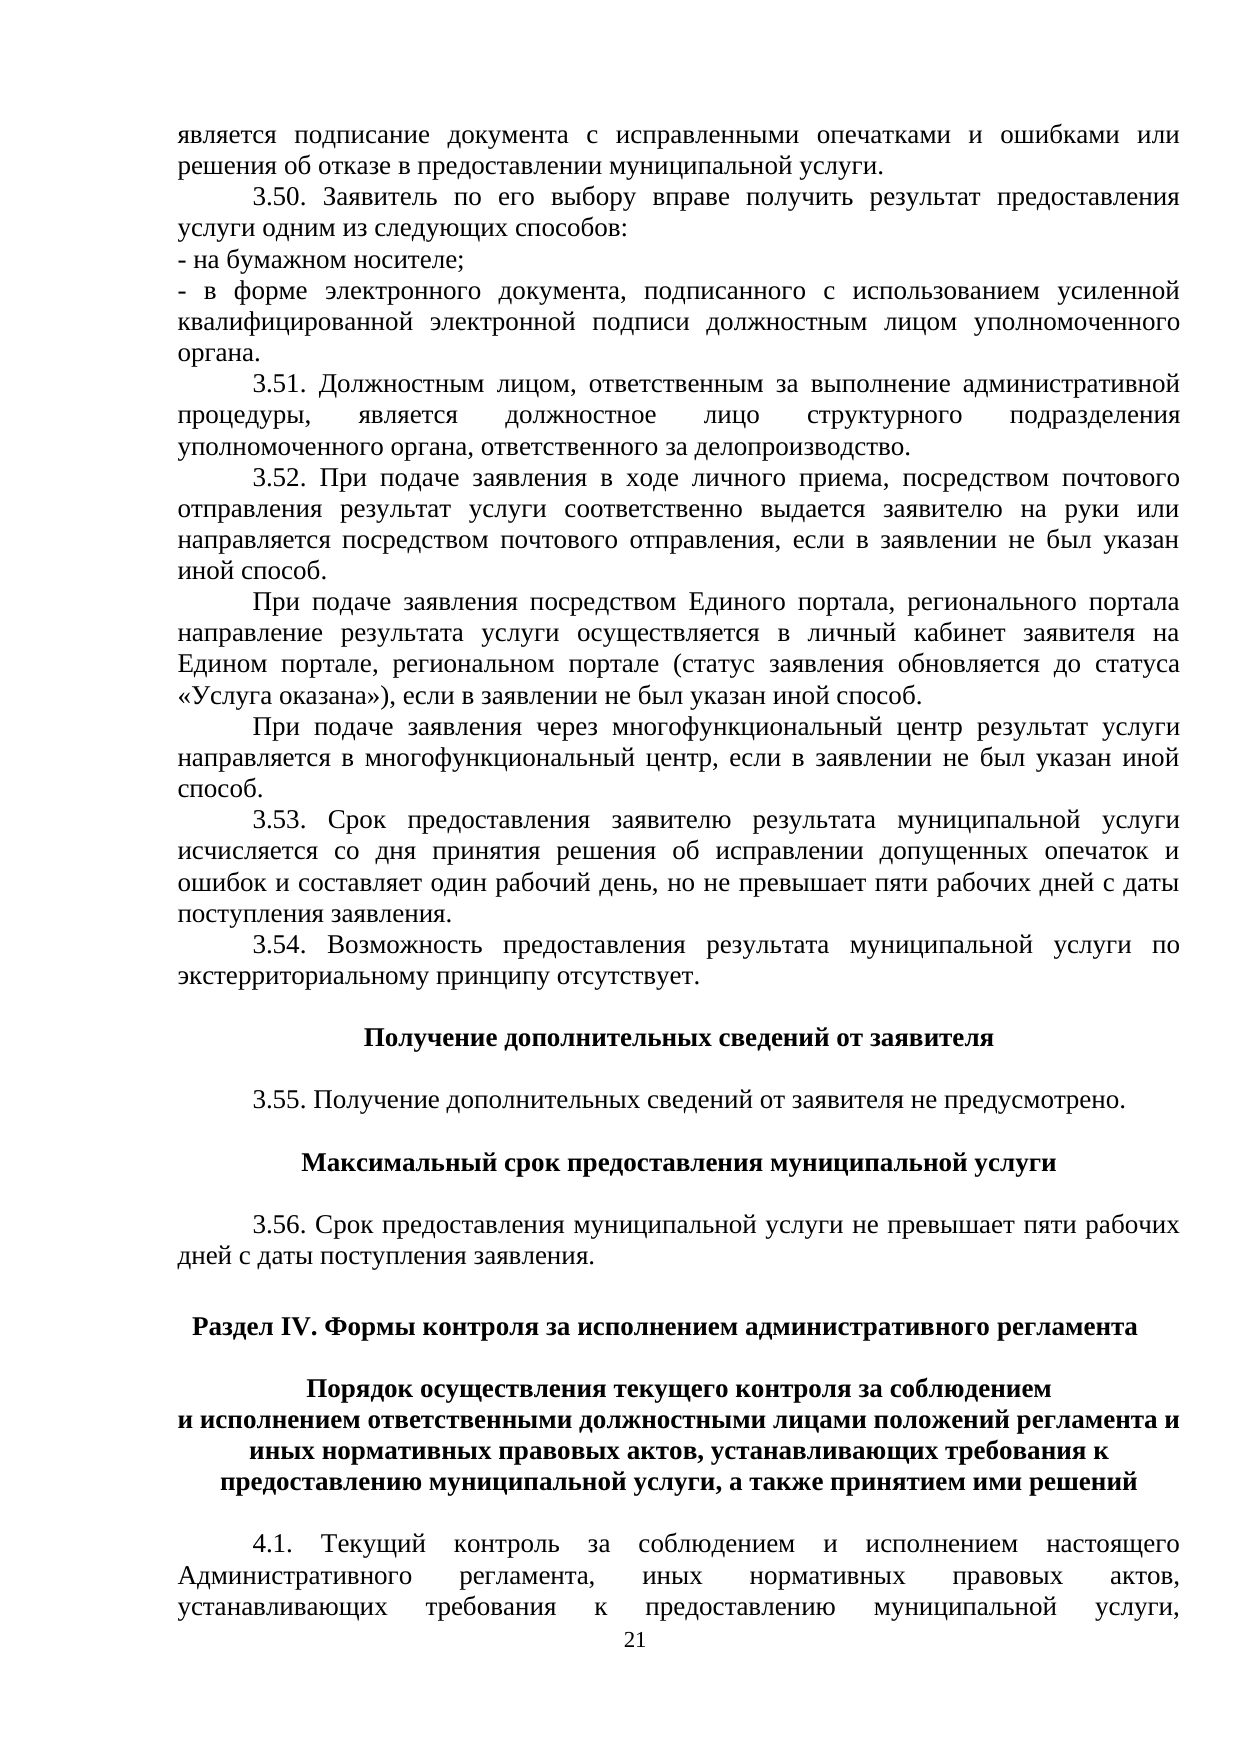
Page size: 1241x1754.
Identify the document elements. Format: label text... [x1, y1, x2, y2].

text 3.53. Срок предоставления заявителю результата муниципальной услуги исчисляется со дня принятия решения об исправлении допущенных опечаток и ошибок и составляет один рабочий день, но не превышает пяти рабочих дней с даты поступления заявления. [177, 803, 1181, 928]
text и исполнением ответственными должностными лицами положений регламента и иных нормативных правовых актов, устанавливающих требования к предоставлению муниципальной услуги, а также принятием ими решений [177, 1403, 1181, 1496]
text Порядок осуществления текущего контроля за соблюдением [177, 1372, 1181, 1403]
text 3.54. Возможность предоставления результата муниципальной услуги по экстерриториальному принципу отсутствует. [177, 928, 1181, 990]
text 3.52. При подаче заявления в ходе личного приема, посредством почтового отправления результат услуги соответственно выдается заявителю на руки или направляется посредством почтового отправления, если в заявлении не был указан иной способ. [177, 461, 1181, 585]
text 3.55. Получение дополнительных сведений от заявителя не предусмотрено. [177, 1084, 1181, 1115]
text 3.56. Срок предоставления муниципальной услуги не превышает пяти рабочих дней с даты поступления заявления. [177, 1208, 1181, 1271]
text 3.51. Должностным лицом, ответственным за выполнение административной процедуры, является должностное лицо структурного подразделения уполномоченного органа, ответственного за делопроизводство. [177, 367, 1181, 461]
text При подаче заявления через многофункциональный центр результат услуги направляется в многофункциональный центр, если в заявлении не был указан иной способ. [177, 710, 1181, 803]
text Максимальный срок предоставления муниципальной услуги [177, 1146, 1181, 1177]
text - на бумажном носителе; [177, 243, 1181, 274]
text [177, 1528, 1181, 1621]
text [177, 118, 1181, 180]
text При подаче заявления посредством Единого портала, регионального портала направление результата услуги осуществляется в личный кабинет заявителя на Едином портале, региональном портале (статус заявления обновляется до статуса «Услуга оказана»), если в заявлении не был указан иной способ. [177, 585, 1181, 710]
text 3.50. Заявитель по его выбору вправе получить результат предоставления услуги одним из следующих способов: [177, 180, 1181, 243]
subtitle Раздел IV. Формы контроля за исполнением административного регламента [177, 1309, 1152, 1341]
text Получение дополнительных сведений от заявителя [177, 1021, 1181, 1052]
text - в форме электронного документа, подписанного с использованием усиленной квалифицированной электронной подписи должностным лицом уполномоченного органа. [177, 274, 1181, 367]
